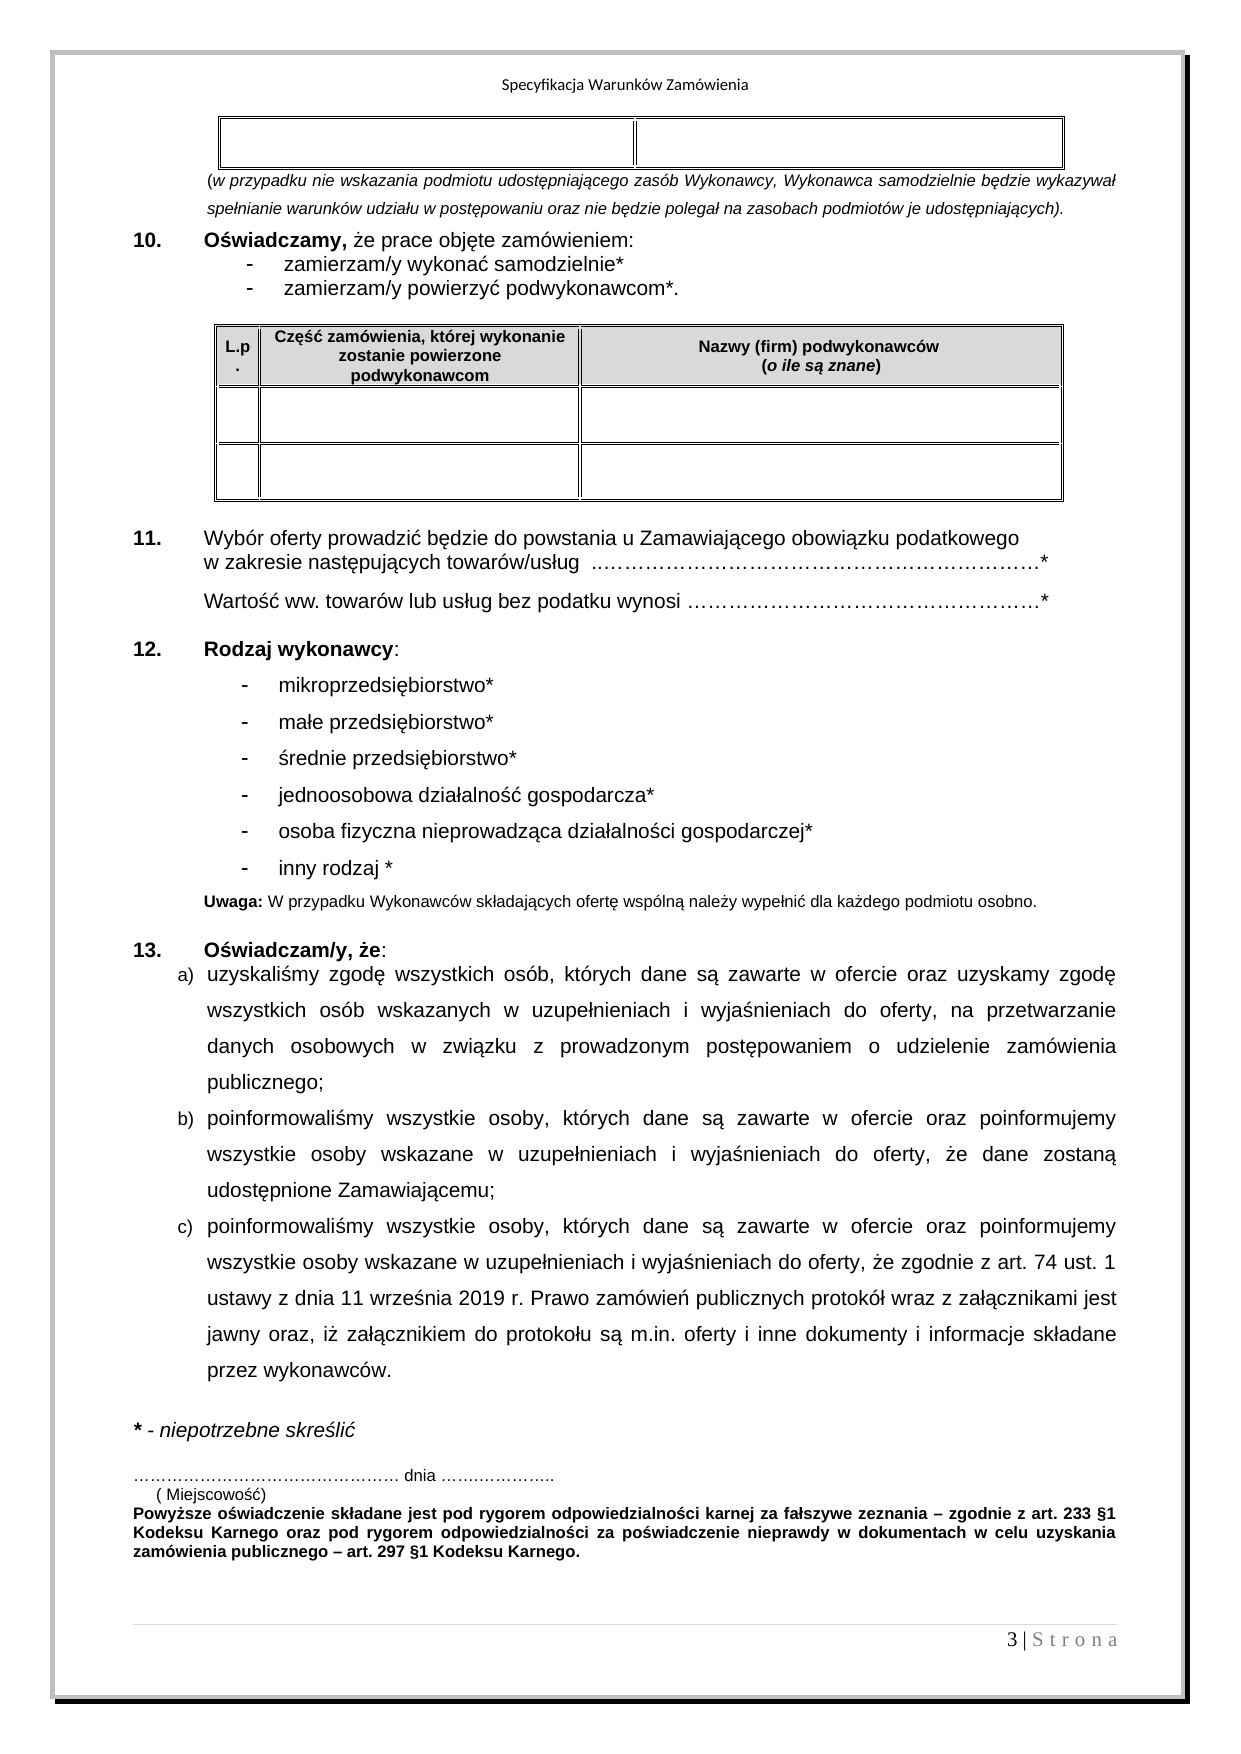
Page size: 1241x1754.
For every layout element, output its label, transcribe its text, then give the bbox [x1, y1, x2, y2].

table_cell [261, 388, 578, 442]
list zamierzam/y powierzyć podwykonawcom*. [246, 276, 1117, 300]
text Uwaga: W przypadku Wykonawców składających ofertę wspólną należy wypełnić dla każdego podmiotu osobno. [133, 892, 1117, 911]
table_header L.p. [217, 327, 259, 384]
table_cell [217, 442, 259, 499]
list średnie przedsiębiorstwo* [241, 746, 1117, 770]
text * - niepotrzebne skreślić [133, 1417, 1117, 1441]
list uzyskaliśmy zgodę wszystkich osób, których dane są zawarte w ofercie oraz uzyskamy zgodę wszystkich osób wskazanych w uzupełnieniach i wyjaśnieniach do oferty, na przetwarzanie danych osobowych w związku z prowadzonym postępowaniem o udzielenie zamówienia publicznego; [177, 962, 1117, 1094]
list osoba fizyczna nieprowadząca działalności gospodarczej* [241, 819, 1117, 843]
table_cell [260, 442, 580, 499]
list poinformowaliśmy wszystkie osoby, których dane są zawarte w ofercie oraz poinformujemy wszystkie osoby wskazane w uzupełnieniach i wyjaśnieniach do oferty, że dane zostaną udostępnione Zamawiającemu; [177, 1106, 1117, 1202]
table_cell [217, 385, 258, 442]
text Wartość ww. towarów lub usług bez podatku wynosi ……………………………………………* [133, 588, 1117, 612]
text (w przypadku nie wskazania podmiotu udostępniającego zasób Wykonawcy, Wykonawca samodzielnie będzie wykazywał spełnianie warunków udziału w postępowaniu oraz nie będzie polegał na zasobach podmiotów je udostępniających). [207, 170, 1117, 218]
list Oświadczamy, że prace objęte zamówieniem: [133, 228, 1117, 252]
table_cell [221, 117, 635, 167]
table_cell [580, 442, 1061, 499]
list Oświadczam/y, że: [133, 938, 1117, 962]
list Rodzaj wykonawcy: [133, 636, 1117, 660]
list inny rodzaj * [241, 856, 1117, 880]
list małe przedsiębiorstwo* [241, 709, 1117, 733]
list Wybór oferty prowadzić będzie do powstania u Zamawiającego obowiązku podatkowego w zakresie następujących towarów/usług ..………………………………………………………* [133, 526, 1117, 574]
table_cell [582, 385, 1061, 442]
table_header Część zamówienia, której wykonanie zostanie powierzone podwykonawcom [260, 325, 580, 384]
list zamierzam/y wykonać samodzielnie* [246, 252, 1117, 276]
text ………………………………………… dnia …….………….. [133, 1465, 1117, 1484]
text ( Miejscowość) [133, 1484, 1117, 1504]
list mikroprzedsiębiorstwo* [241, 673, 1117, 697]
list poinformowaliśmy wszystkie osoby, których dane są zawarte w ofercie oraz poinformujemy wszystkie osoby wskazane w uzupełnieniach i wyjaśnieniach do oferty, że zgodnie z art. 74 ust. 1 ustawy z dnia 11 września 2019 r. Prawo zamówień publicznych protokół wraz z załącznikami jest jawny oraz, iż załącznikiem do protokołu są m.in. oferty i inne dokumenty i informacje składane przez wykonawców. [177, 1214, 1117, 1382]
table_header Nazwy (firm) podwykonawców (o ile są znane) [580, 327, 1061, 384]
table_cell [635, 119, 1062, 167]
list jednoosobowa działalność gospodarcza* [241, 783, 1117, 807]
text Powyższe oświadczenie składane jest pod rygorem odpowiedzialności karnej za fałszywe zeznania – zgodnie z art. 233 §1 Kodeksu Karnego oraz pod rygorem odpowiedzialności za poświadczenie nieprawdy w dokumentach w celu uzyskania zamówienia publicznego – art. 297 §1 Kodeksu Karnego. [133, 1504, 1117, 1561]
